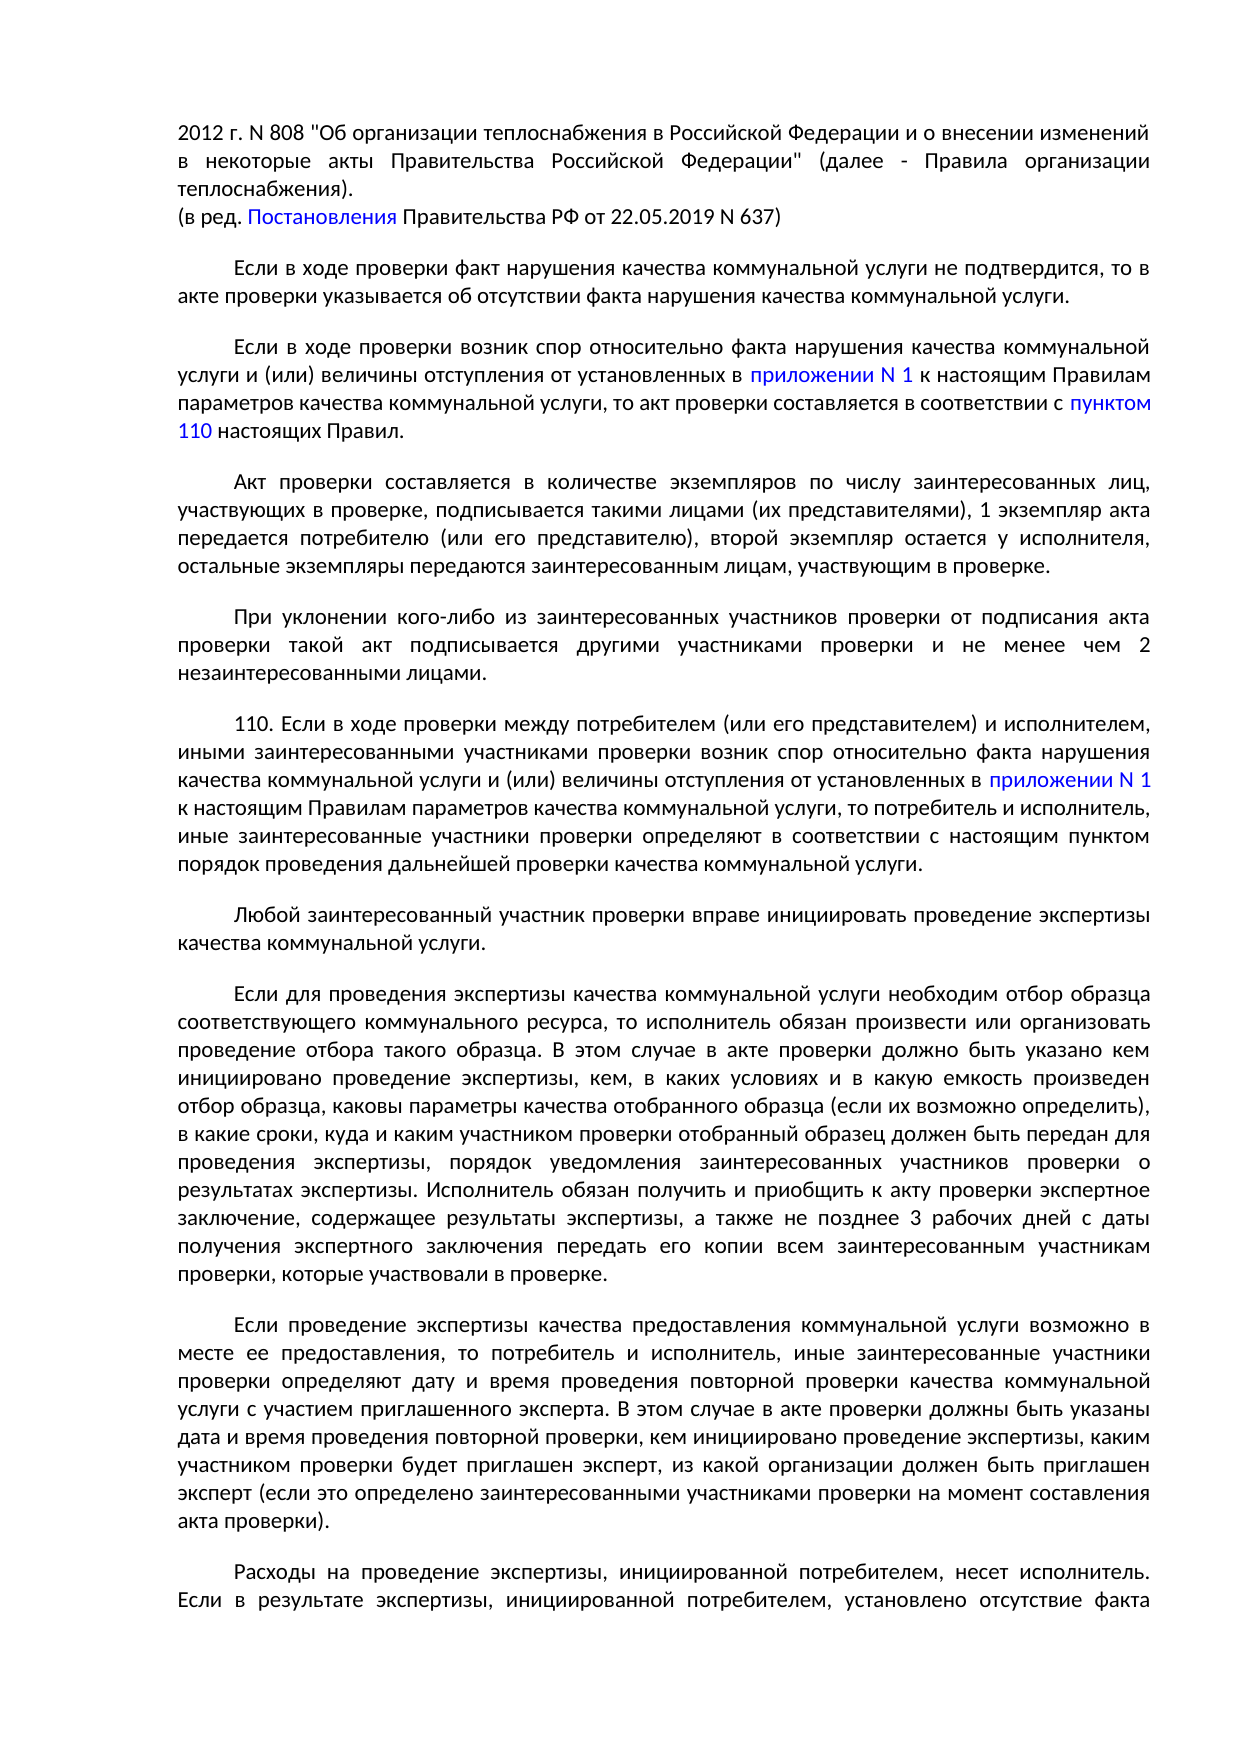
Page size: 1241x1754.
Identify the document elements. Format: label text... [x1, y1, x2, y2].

text Если в ходе проверки возник спор относительно факта нарушения качества коммунальной услуги и (или) величины отступления от установленных в приложении N 1 к настоящим Правилам параметров качества коммунальной услуги, то акт проверки составляется в соответствии с пунктом 110 настоящих Правил. [177, 332, 1152, 444]
text Любой заинтересованный участник проверки вправе инициировать проведение экспертизы качества коммунальной услуги. [177, 900, 1152, 956]
text При уклонении кого-либо из заинтересованных участников проверки от подписания акта проверки такой акт подписывается другими участниками проверки и не менее чем 2 незаинтересованными лицами. [177, 602, 1152, 686]
text Если проведение экспертизы качества предоставления коммунальной услуги возможно в месте ее предоставления, то потребитель и исполнитель, иные заинтересованные участники проверки определяют дату и время проведения повторной проверки качества коммунальной услуги с участием приглашенного эксперта. В этом случае в акте проверки должны быть указаны дата и время проведения повторной проверки, кем инициировано проведение экспертизы, каким участником проверки будет приглашен эксперт, из какой организации должен быть приглашен эксперт (если это определено заинтересованными участниками проверки на момент составления акта проверки). [177, 1310, 1152, 1534]
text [177, 118, 1152, 202]
text (в ред. Постановления Правительства РФ от 22.05.2019 N 637) [177, 202, 1152, 230]
text Акт проверки составляется в количестве экземпляров по числу заинтересованных лиц, участвующих в проверке, подписывается такими лицами (их представителями), 1 экземпляр акта передается потребителю (или его представителю), второй экземпляр остается у исполнителя, остальные экземпляры передаются заинтересованным лицам, участвующим в проверке. [177, 467, 1152, 579]
text Если в ходе проверки факт нарушения качества коммунальной услуги не подтвердится, то в акте проверки указывается об отсутствии факта нарушения качества коммунальной услуги. [177, 253, 1152, 309]
text Если для проведения экспертизы качества коммунальной услуги необходим отбор образца соответствующего коммунального ресурса, то исполнитель обязан произвести или организовать проведение отбора такого образца. В этом случае в акте проверки должно быть указано кем инициировано проведение экспертизы, кем, в каких условиях и в какую емкость произведен отбор образца, каковы параметры качества отобранного образца (если их возможно определить), в какие сроки, куда и каким участником проверки отобранный образец должен быть передан для проведения экспертизы, порядок уведомления заинтересованных участников проверки о результатах экспертизы. Исполнитель обязан получить и приобщить к акту проверки экспертное заключение, содержащее результаты экспертизы, а также не позднее 3 рабочих дней с даты получения экспертного заключения передать его копии всем заинтересованным участникам проверки, которые участвовали в проверке. [177, 979, 1152, 1287]
text 110. Если в ходе проверки между потребителем (или его представителем) и исполнителем, иными заинтересованными участниками проверки возник спор относительно факта нарушения качества коммунальной услуги и (или) величины отступления от установленных в приложении N 1 к настоящим Правилам параметров качества коммунальной услуги, то потребитель и исполнитель, иные заинтересованные участники проверки определяют в соответствии с настоящим пунктом порядок проведения дальнейшей проверки качества коммунальной услуги. [177, 709, 1152, 877]
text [177, 1557, 1152, 1613]
